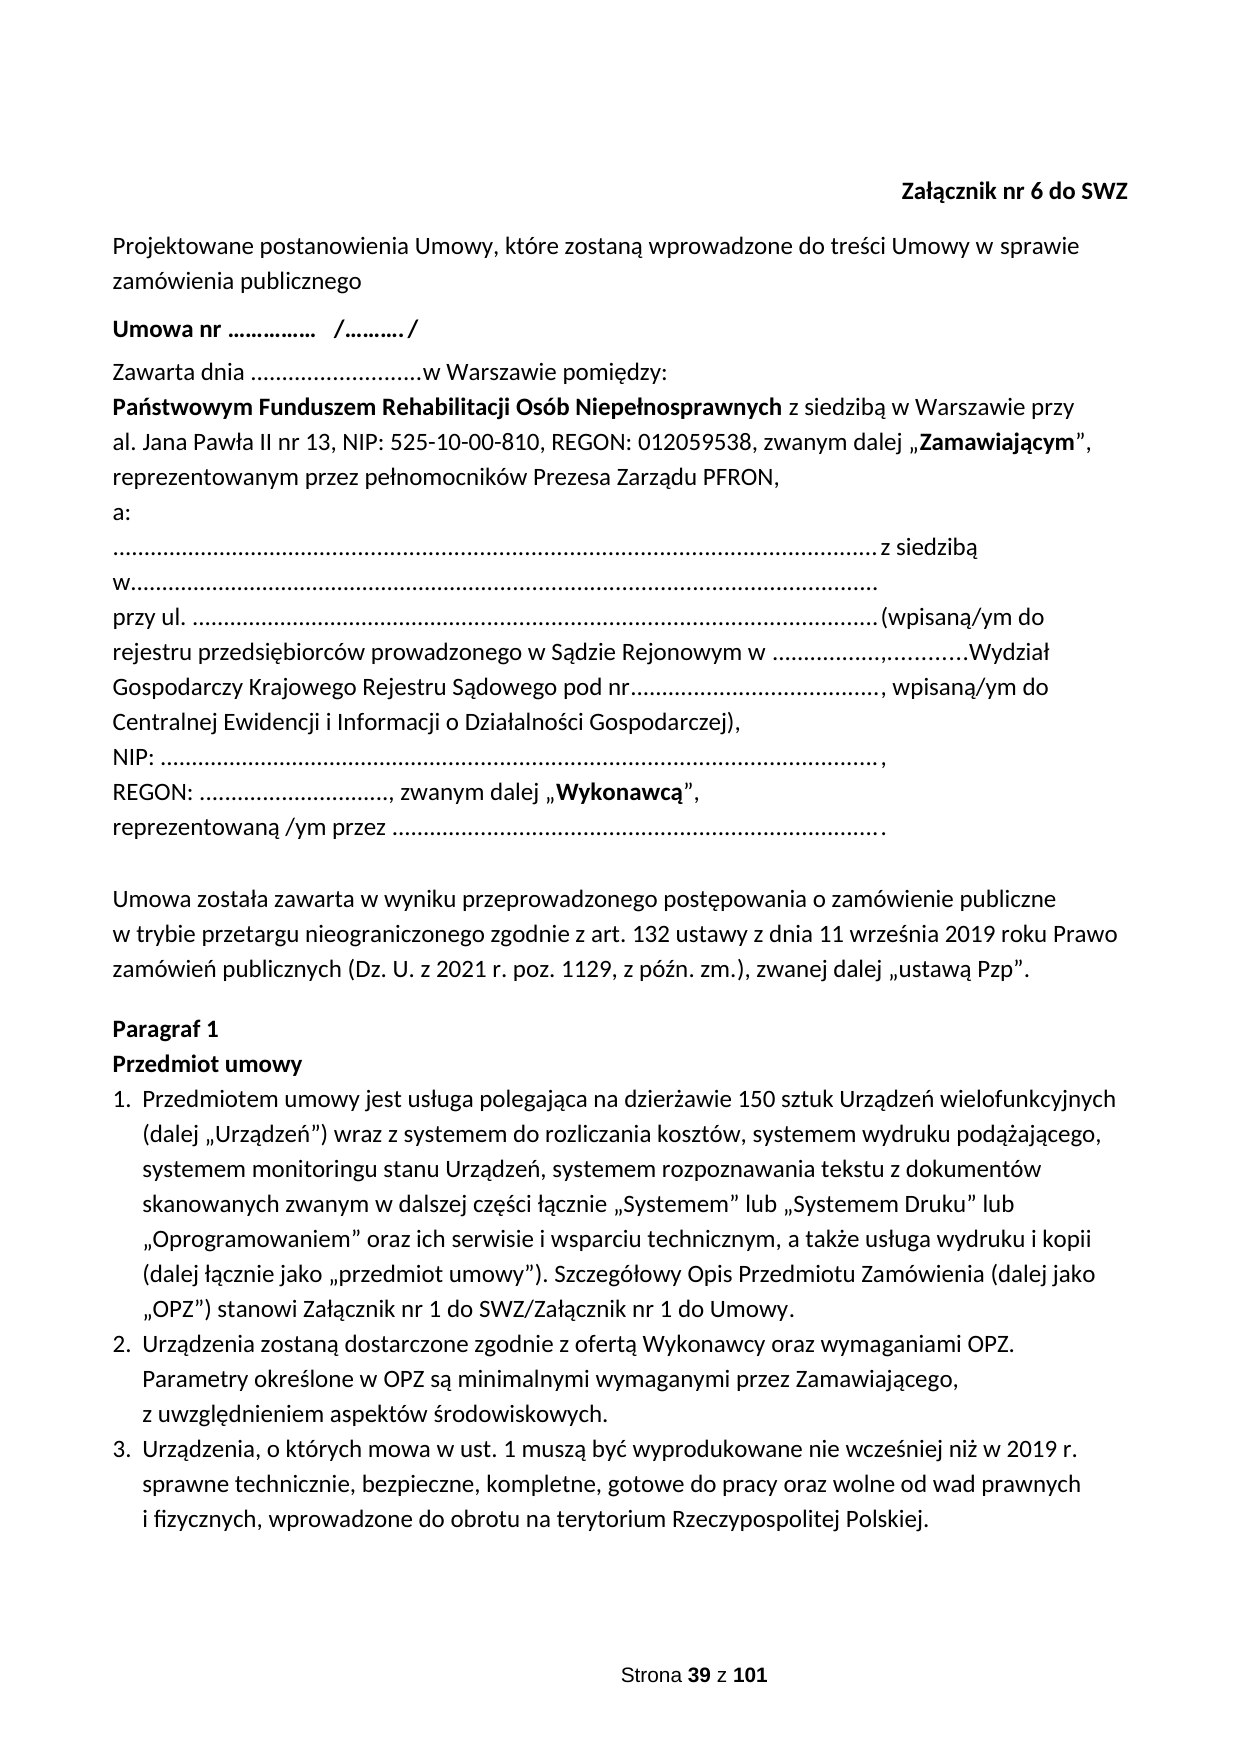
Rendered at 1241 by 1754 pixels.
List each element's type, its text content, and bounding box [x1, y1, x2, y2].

list Przedmiotem umowy jest usługa polegająca na dzierżawie 150 sztuk Urządzeń wielofunkcyjnych (dalej „Urządzeń”) wraz z systemem do rozliczania kosztów, systemem wydruku podążającego, systemem monitoringu stanu Urządzeń, systemem rozpoznawania tekstu z dokumentów skanowanych zwanym w dalszej części łącznie „Systemem” lub „Systemem Druku” lub „Oprogramowaniem” oraz ich serwisie i wsparciu technicznym, a także usługa wydruku i kopii (dalej łącznie jako „przedmiot umowy”). Szczegółowy Opis Przedmiotu Zamówienia (dalej jako „OPZ”) stanowi Załącznik nr 1 do SWZ/Załącznik nr 1 do Umowy. [112, 1083, 1123, 1324]
text Umowa została zawarta w wyniku przeprowadzonego postępowania o zamówienie publiczne w trybie przetargu nieograniczonego zgodnie z art. 132 ustawy z dnia 11 września 2019 roku Prawo zamówień publicznych (Dz. U. z 2021 r. poz. 1129, z późn. zm.), zwanej dalej „ustawą Pzp”. [112, 883, 1122, 984]
subtitle Załącznik nr 6 do SWZ [112, 175, 1128, 206]
text a: [112, 496, 1128, 527]
text Państwowym Funduszem Rehabilitacji Osób Niepełnosprawnych z siedzibą w Warszawie przy al. Jana Pawła II nr 13, NIP: 525-10-00-810, REGON: 012059538, zwanym dalej „Zamawiającym”, reprezentowanym przez pełnomocników Prezesa Zarządu PFRON, [112, 391, 1128, 492]
text z siedzibą w przy ul. (wpisaną/ym do rejestru przedsiębiorców prowadzonego w Sądzie Rejonowym w , Wydział Gospodarczy Krajowego Rejestru Sądowego pod nr , wpisaną/ym do Centralnej Ewidencji i Informacji o Działalności Gospodarczej), NIP: , REGON: .............................., zwanym dalej „Wykonawcą”, reprezentowaną /ym przez . [112, 531, 1122, 842]
text Zawarta dnia w Warszawie pomiędzy: [112, 356, 1128, 387]
subtitle Paragraf 1 Przedmiot umowy [112, 1013, 1128, 1079]
list Urządzenia zostaną dostarczone zgodnie z ofertą Wykonawcy oraz wymaganiami OPZ. Parametry określone w OPZ są minimalnymi wymaganymi przez Zamawiającego, z uwzględnieniem aspektów środowiskowych. [112, 1328, 1123, 1429]
subtitle Umowa nr …………… /………. / [112, 313, 1128, 343]
list Urządzenia, o których mowa w ust. 1 muszą być wyprodukowane nie wcześniej niż w 2019 r. sprawne technicznie, bezpieczne, kompletne, gotowe do pracy oraz wolne od wad prawnych i fizycznych, wprowadzone do obrotu na terytorium Rzeczypospolitej Polskiej. [112, 1433, 1124, 1534]
text Projektowane postanowienia Umowy, które zostaną wprowadzone do treści Umowy w sprawie zamówienia publicznego [112, 231, 1122, 296]
